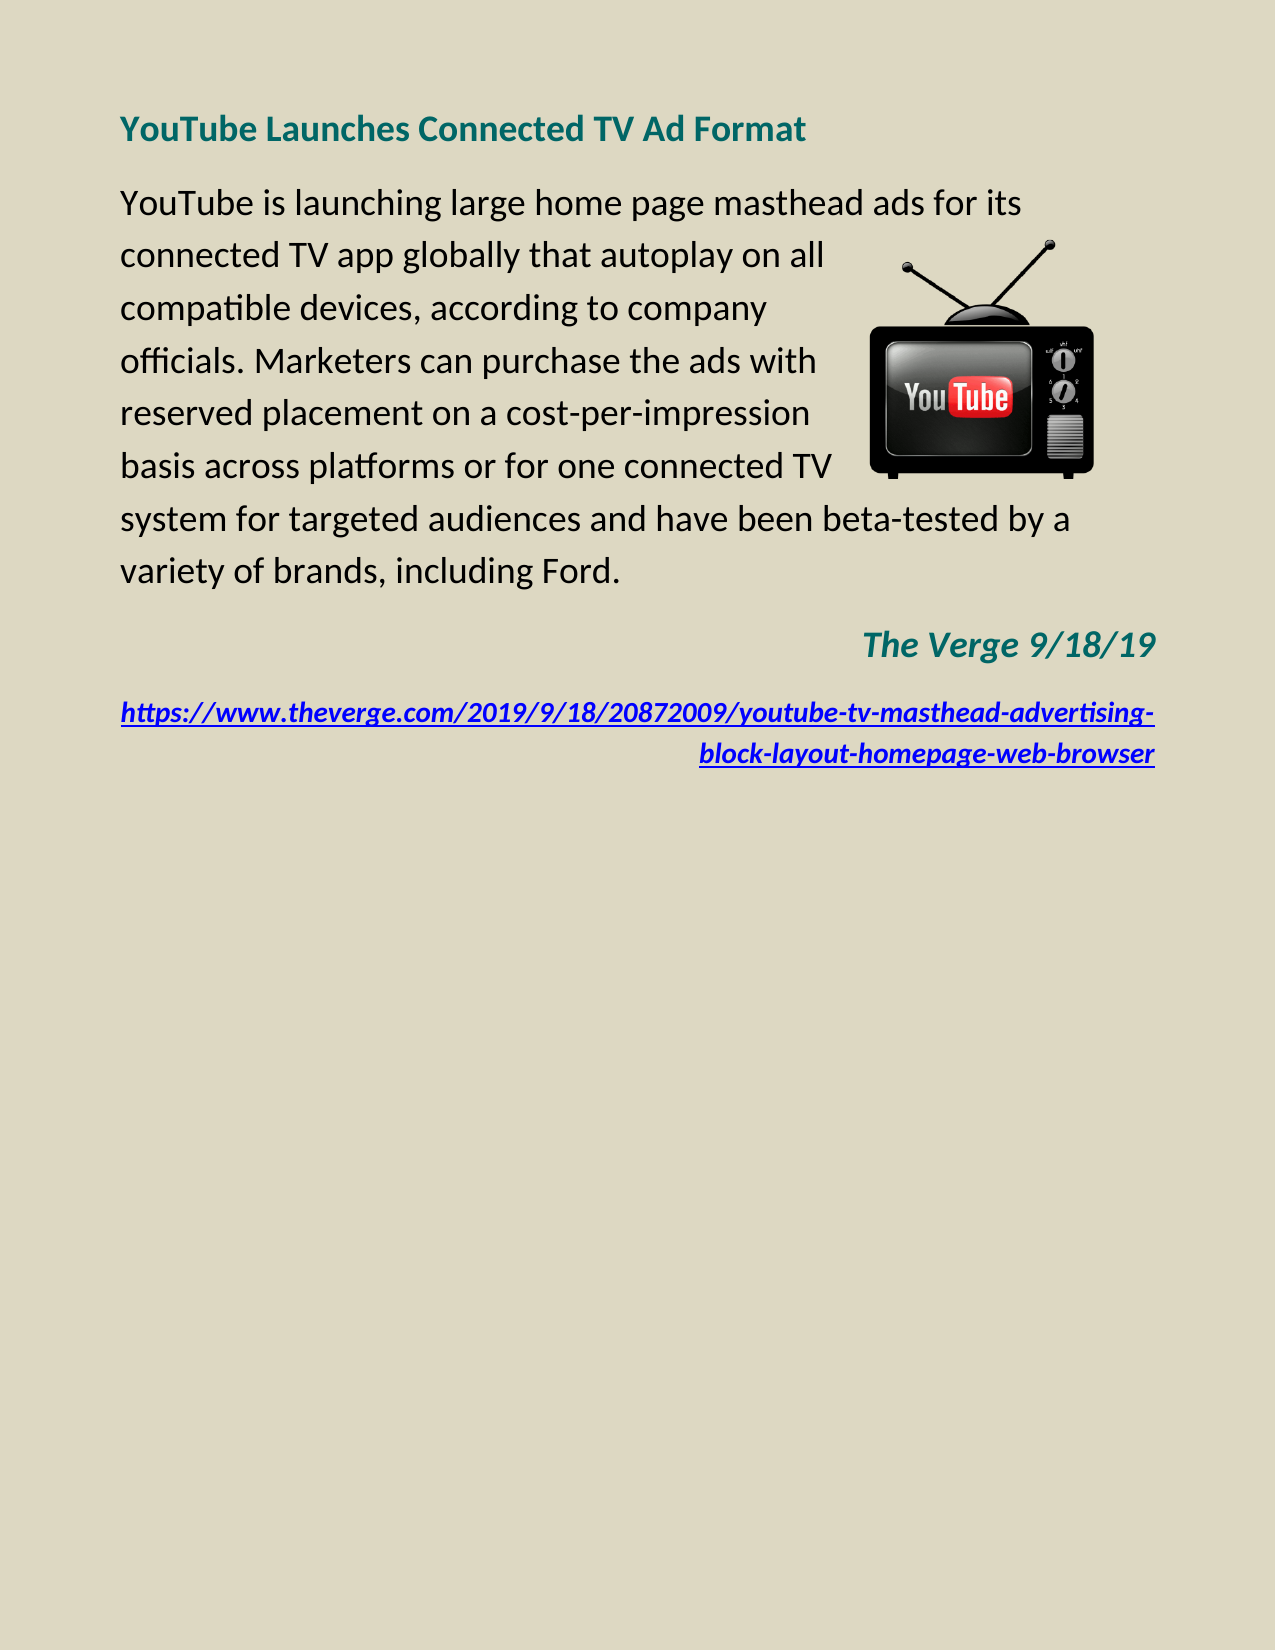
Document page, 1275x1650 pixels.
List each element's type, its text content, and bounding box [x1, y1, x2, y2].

text YouTube is launching large home page masthead ads for its connected TV app globally that autoplay on all compatible devices, according to company officials. Marketers can purchase the ads with reserved placement on a cost-per-impression basis across platforms or for one connected TV system for targeted audiences and have been beta-tested by a variety of brands, including Ford. [120, 178, 1155, 593]
text YouTube Launches Connected TV Ad Format [120, 105, 1155, 151]
text The Verge 9/18/19 [120, 621, 1155, 667]
picture [861, 239, 1099, 477]
text https://www.theverge.com/2019/9/18/20872009/youtube-tv-masthead-advertising-block-layout-homepage-web-browser [120, 726, 1155, 771]
text https://www.theverge.com/2019/9/18/20872009/youtube-tv-masthead-advertising-block-layout-homepage-web-browser [120, 694, 1155, 725]
